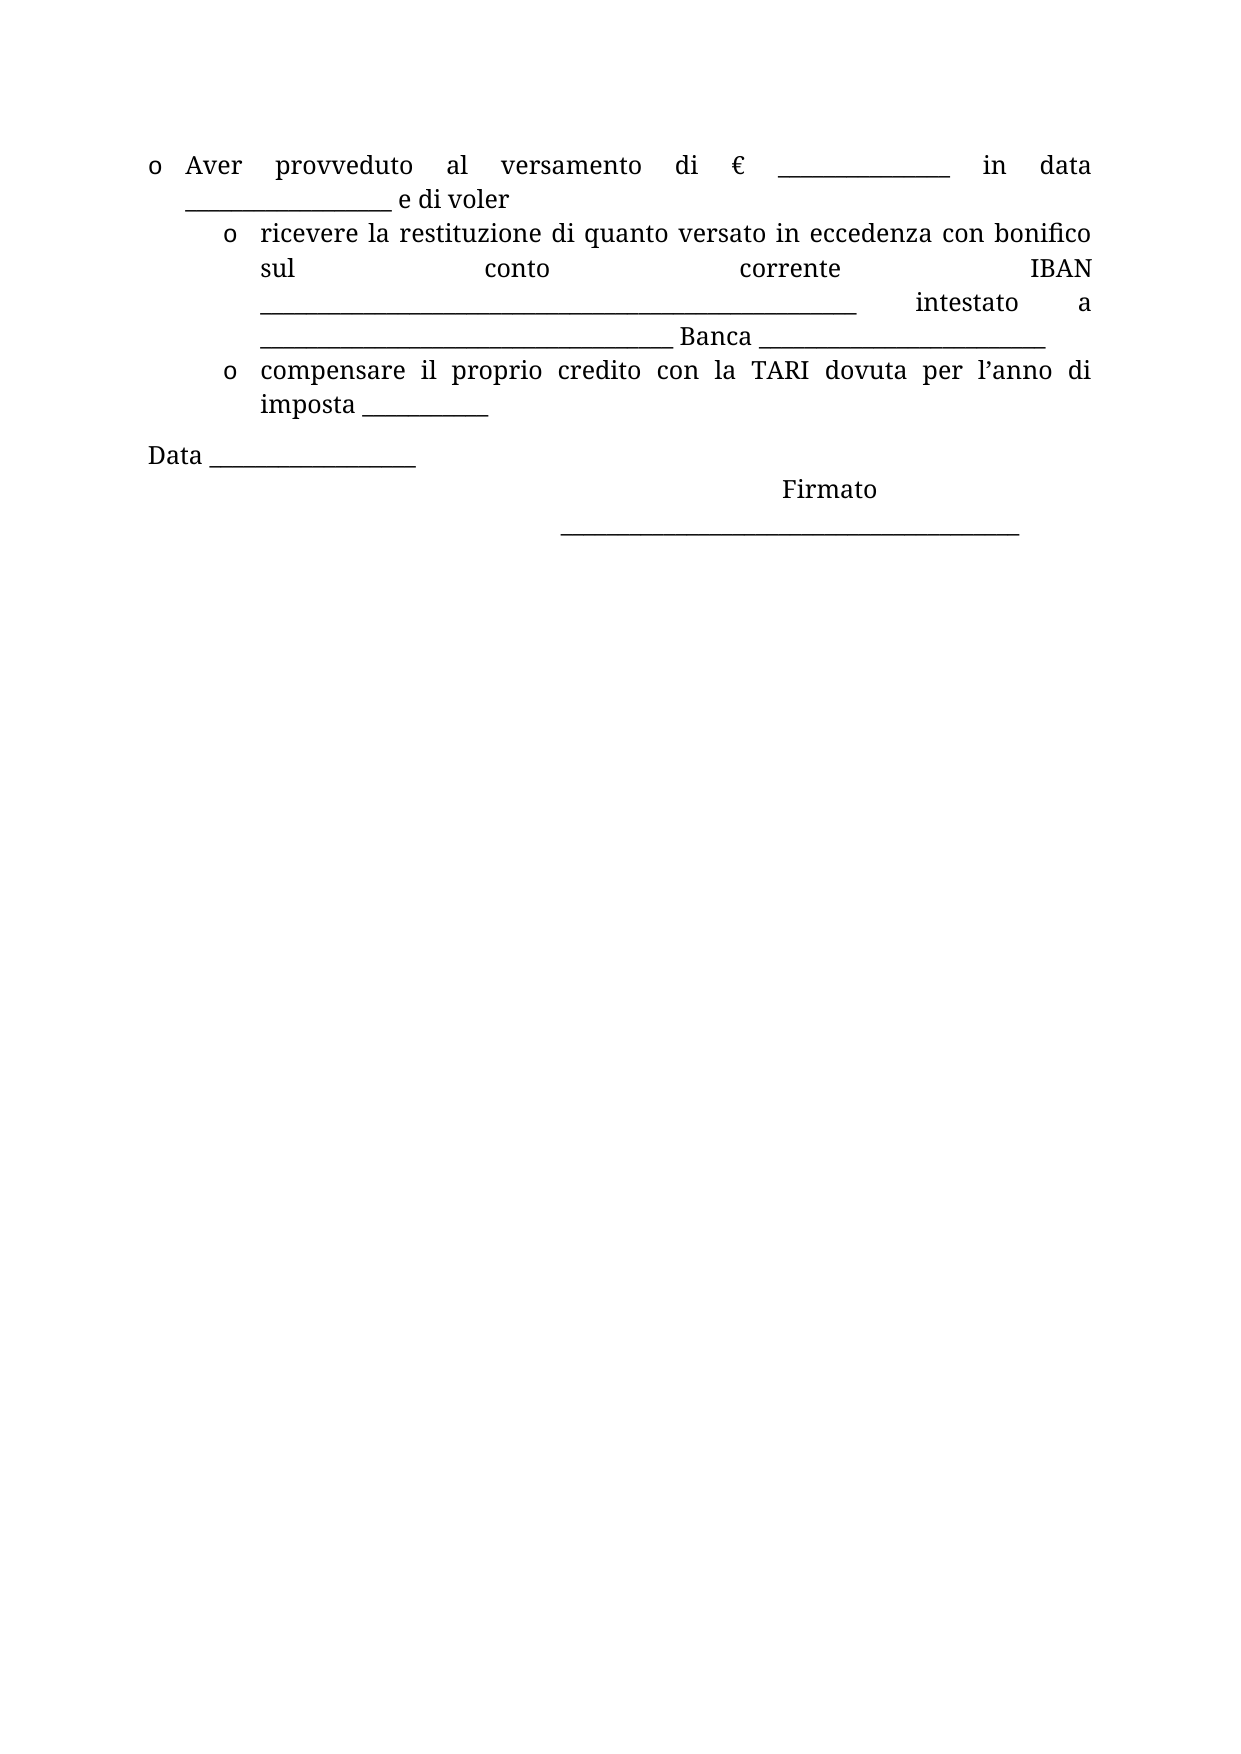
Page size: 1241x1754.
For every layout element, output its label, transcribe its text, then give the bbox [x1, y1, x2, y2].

list compensare il proprio credito con la TARI dovuta per l’anno di imposta ___________ [223, 352, 1092, 421]
list Aver provveduto al versamento di € _______________ in data __________________ e di voler [148, 148, 1092, 216]
text Data __________________ Firmato ________________________________________ [148, 437, 1092, 539]
list ricevere la restituzione di quanto versato in eccedenza con bonifico sul conto corrente IBAN ____________________________________________________ intestato a ____________________________________ Banca _________________________ [223, 216, 1092, 352]
